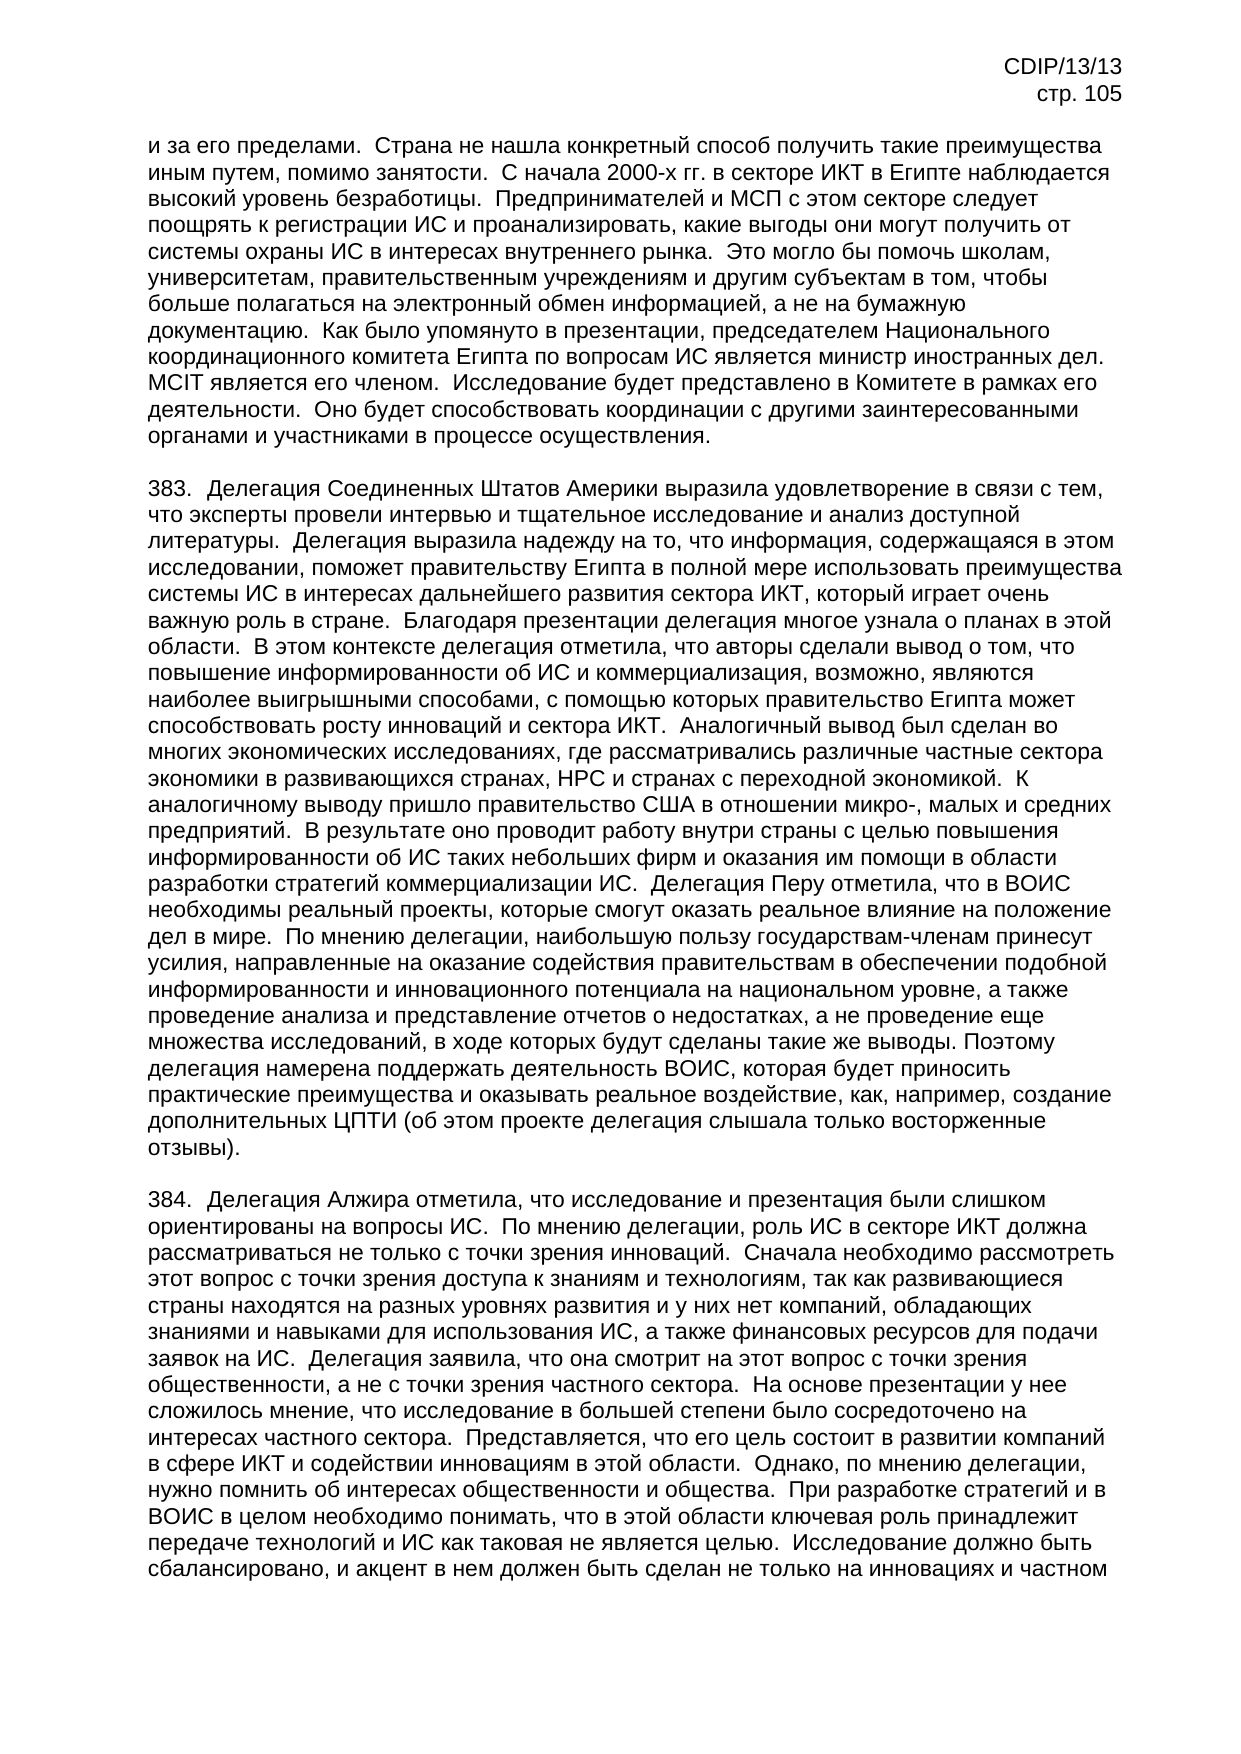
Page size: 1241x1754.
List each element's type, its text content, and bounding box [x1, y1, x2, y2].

list Делегация Соединенных Штатов Америки выразила удовлетворение в связи с тем, что эксперты провели интервью и тщательное исследование и анализ доступной литературы. Делегация выразила надежду на то, что информация, содержащаяся в этом исследовании, поможет правительству Египта в полной мере использовать преимущества системы ИС в интересах дальнейшего развития сектора ИКТ, который играет очень важную роль в стране. Благодаря презентации делегация многое узнала о планах в этой области. В этом контексте делегация отметила, что авторы сделали вывод о том, что повышение информированности об ИС и коммерциализация, возможно, являются наиболее выигрышными способами, с помощью которых правительство Египта может способствовать росту инноваций и сектора ИКТ. Аналогичный вывод был сделан во многих экономических исследованиях, где рассматривались различные частные сектора экономики в развивающихся странах, НРС и странах с переходной экономикой. К аналогичному выводу пришло правительство США в отношении микро-, малых и средних предприятий. В результате оно проводит работу внутри страны с целью повышения информированности об ИС таких небольших фирм и оказания им помощи в области разработки стратегий коммерциализации ИС. Делегация Перу отметила, что в ВОИС необходимы реальный проекты, которые смогут оказать реальное влияние на положение дел в мире. По мнению делегации, наибольшую пользу государствам-членам принесут усилия, направленные на оказание содействия правительствам в обеспечении подобной информированности и инновационного потенциала на национальном уровне, а также проведение анализа и представление отчетов о недостатках, а не проведение еще множества исследований, в ходе которых будут сделаны такие же выводы. Поэтому делегация намерена поддержать деятельность ВОИС, которая будет приносить практические преимущества и оказывать реальное воздействие, как, например, создание дополнительных ЦПТИ (об этом проекте делегация слышала только восторженные отзывы). [148, 475, 1122, 1160]
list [148, 132, 1122, 448]
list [148, 1186, 1122, 1582]
